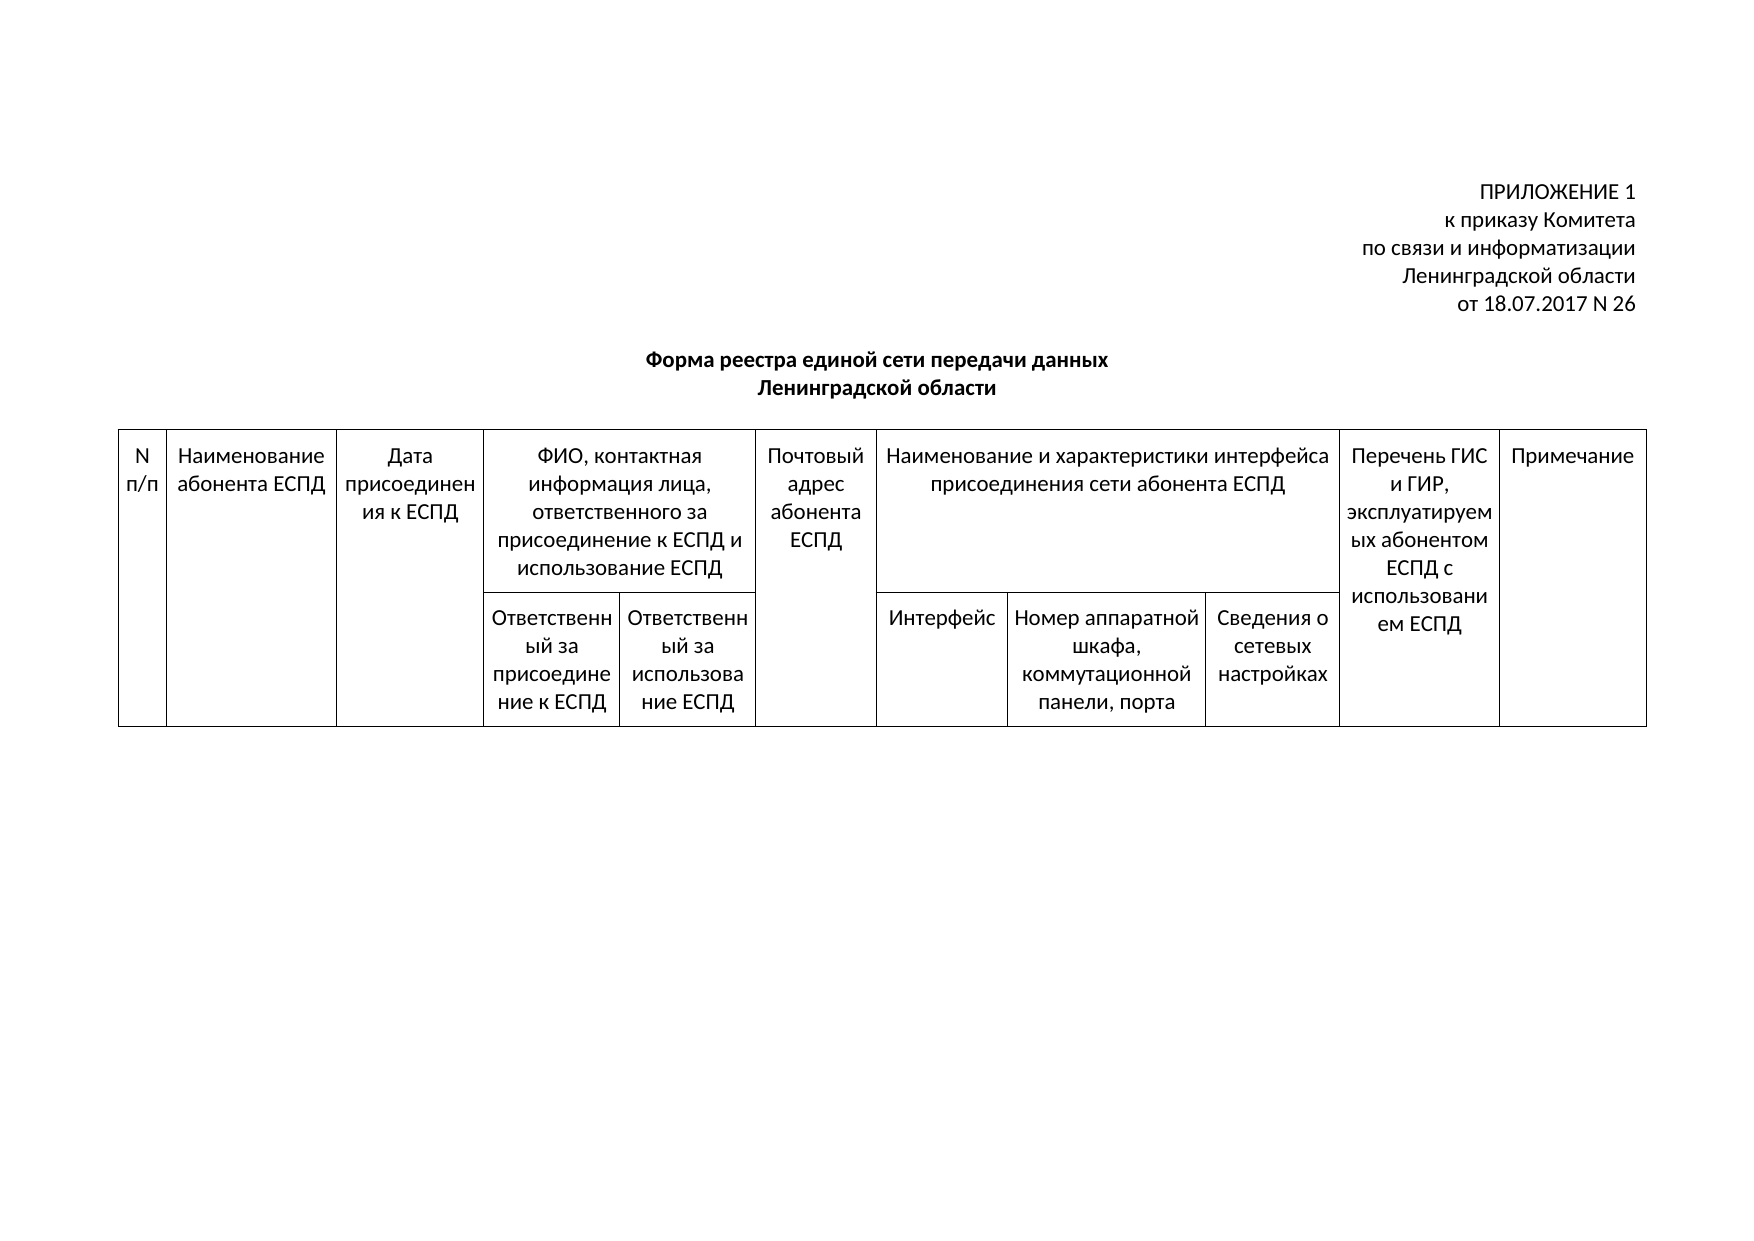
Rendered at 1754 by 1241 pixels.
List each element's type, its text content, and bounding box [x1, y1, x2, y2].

table_header Наименование и характеристики интерфейса присоединения сети абонента ЕСПД [877, 430, 1339, 592]
title Форма реестра единой сети передачи данных [118, 345, 1636, 373]
text от 18.07.2017 N 26 [118, 289, 1636, 317]
title Ленинградской области [118, 373, 1636, 401]
table_header Перечень ГИС и ГИР, эксплуатируемых абонентом ЕСПД с использованием ЕСПД [1340, 430, 1499, 726]
table_cell Ответственный за использование ЕСПД [620, 593, 755, 726]
table_header Примечание [1500, 430, 1646, 726]
table_header Дата присоединения к ЕСПД [337, 430, 483, 726]
table_header N п/п [119, 430, 166, 726]
table_header ФИО, контактная информация лица, ответственного за присоединение к ЕСПД и использование ЕСПД [484, 430, 755, 592]
table_header Почтовый адрес абонента ЕСПД [756, 430, 876, 726]
table_cell Сведения о сетевых настройках [1206, 593, 1339, 726]
text ПРИЛОЖЕНИЕ 1 [118, 177, 1636, 205]
text Ленинградской области [118, 261, 1636, 289]
table_cell Номер аппаратной шкафа, коммутационной панели, порта [1008, 593, 1205, 726]
text к приказу Комитета [118, 205, 1636, 233]
table_cell Ответственный за присоединение к ЕСПД [484, 593, 619, 726]
text по связи и информатизации [118, 233, 1636, 261]
table_cell Интерфейс [877, 593, 1007, 726]
table_header Наименование абонента ЕСПД [167, 430, 336, 726]
